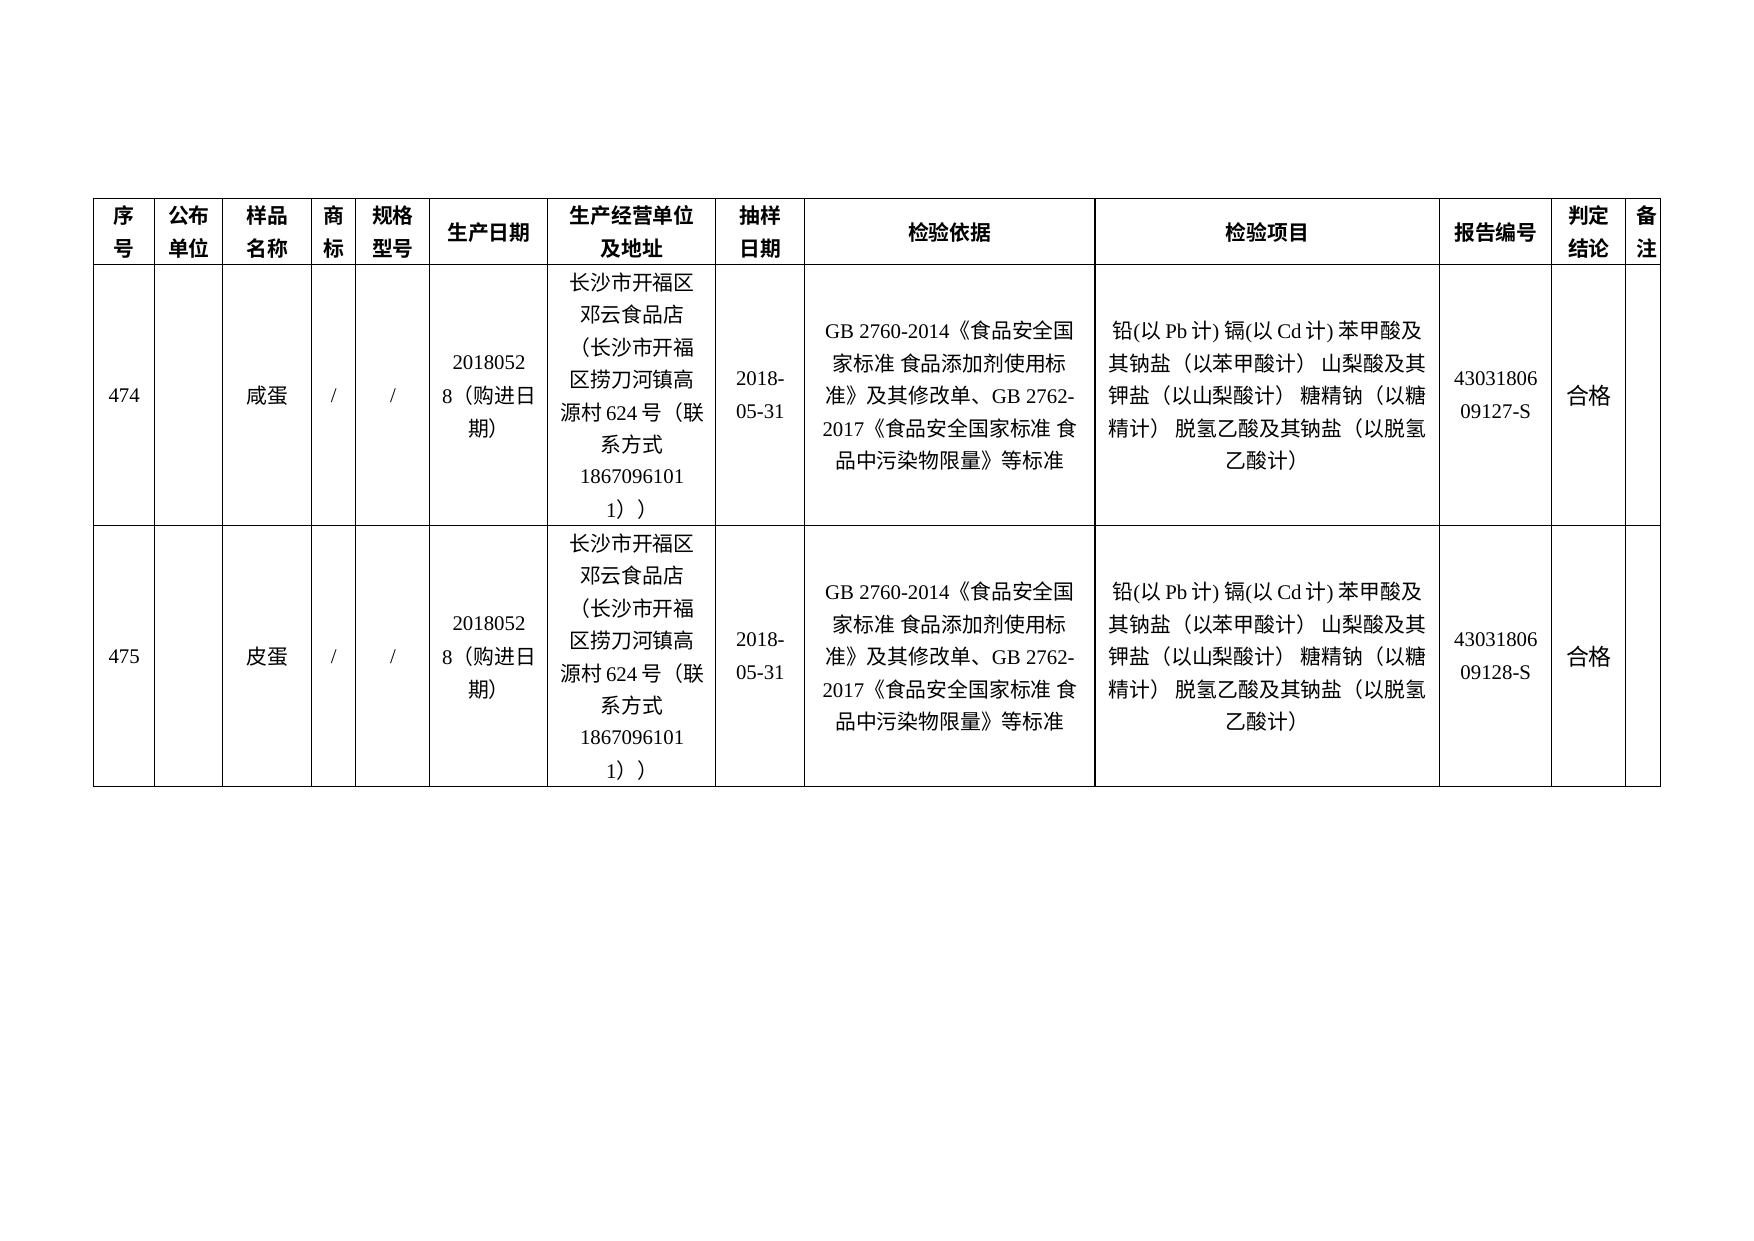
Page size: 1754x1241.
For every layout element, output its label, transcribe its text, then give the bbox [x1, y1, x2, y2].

table_header 序 号 [94, 199, 154, 264]
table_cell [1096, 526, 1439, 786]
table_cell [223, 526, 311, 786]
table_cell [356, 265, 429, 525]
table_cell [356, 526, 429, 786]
table_header 规格型号 [356, 199, 429, 264]
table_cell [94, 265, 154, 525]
table_header 样品 名称 [223, 199, 311, 264]
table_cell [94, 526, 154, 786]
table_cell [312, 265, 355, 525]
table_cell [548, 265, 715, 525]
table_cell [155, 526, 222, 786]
table_header 生产日期 [430, 199, 547, 264]
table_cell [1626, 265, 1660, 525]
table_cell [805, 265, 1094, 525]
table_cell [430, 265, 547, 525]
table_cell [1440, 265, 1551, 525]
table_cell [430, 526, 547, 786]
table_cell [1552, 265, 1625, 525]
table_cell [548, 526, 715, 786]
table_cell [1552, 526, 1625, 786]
table_header 商标 [312, 199, 355, 264]
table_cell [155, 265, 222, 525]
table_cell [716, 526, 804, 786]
table_header 报告编号 [1440, 199, 1551, 264]
table_header 生产经营单位及地址 [548, 199, 715, 264]
table_header 抽样 日期 [716, 199, 804, 264]
table_header 备注 [1626, 199, 1660, 264]
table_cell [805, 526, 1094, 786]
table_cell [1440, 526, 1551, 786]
table_header 检验依据 [805, 199, 1094, 264]
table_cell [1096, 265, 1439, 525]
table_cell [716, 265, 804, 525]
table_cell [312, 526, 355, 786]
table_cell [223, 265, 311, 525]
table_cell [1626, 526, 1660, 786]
table_header 公布 单位 [155, 199, 222, 264]
table_header 检验项目 [1096, 199, 1439, 264]
table_header 判定 结论 [1552, 199, 1625, 264]
